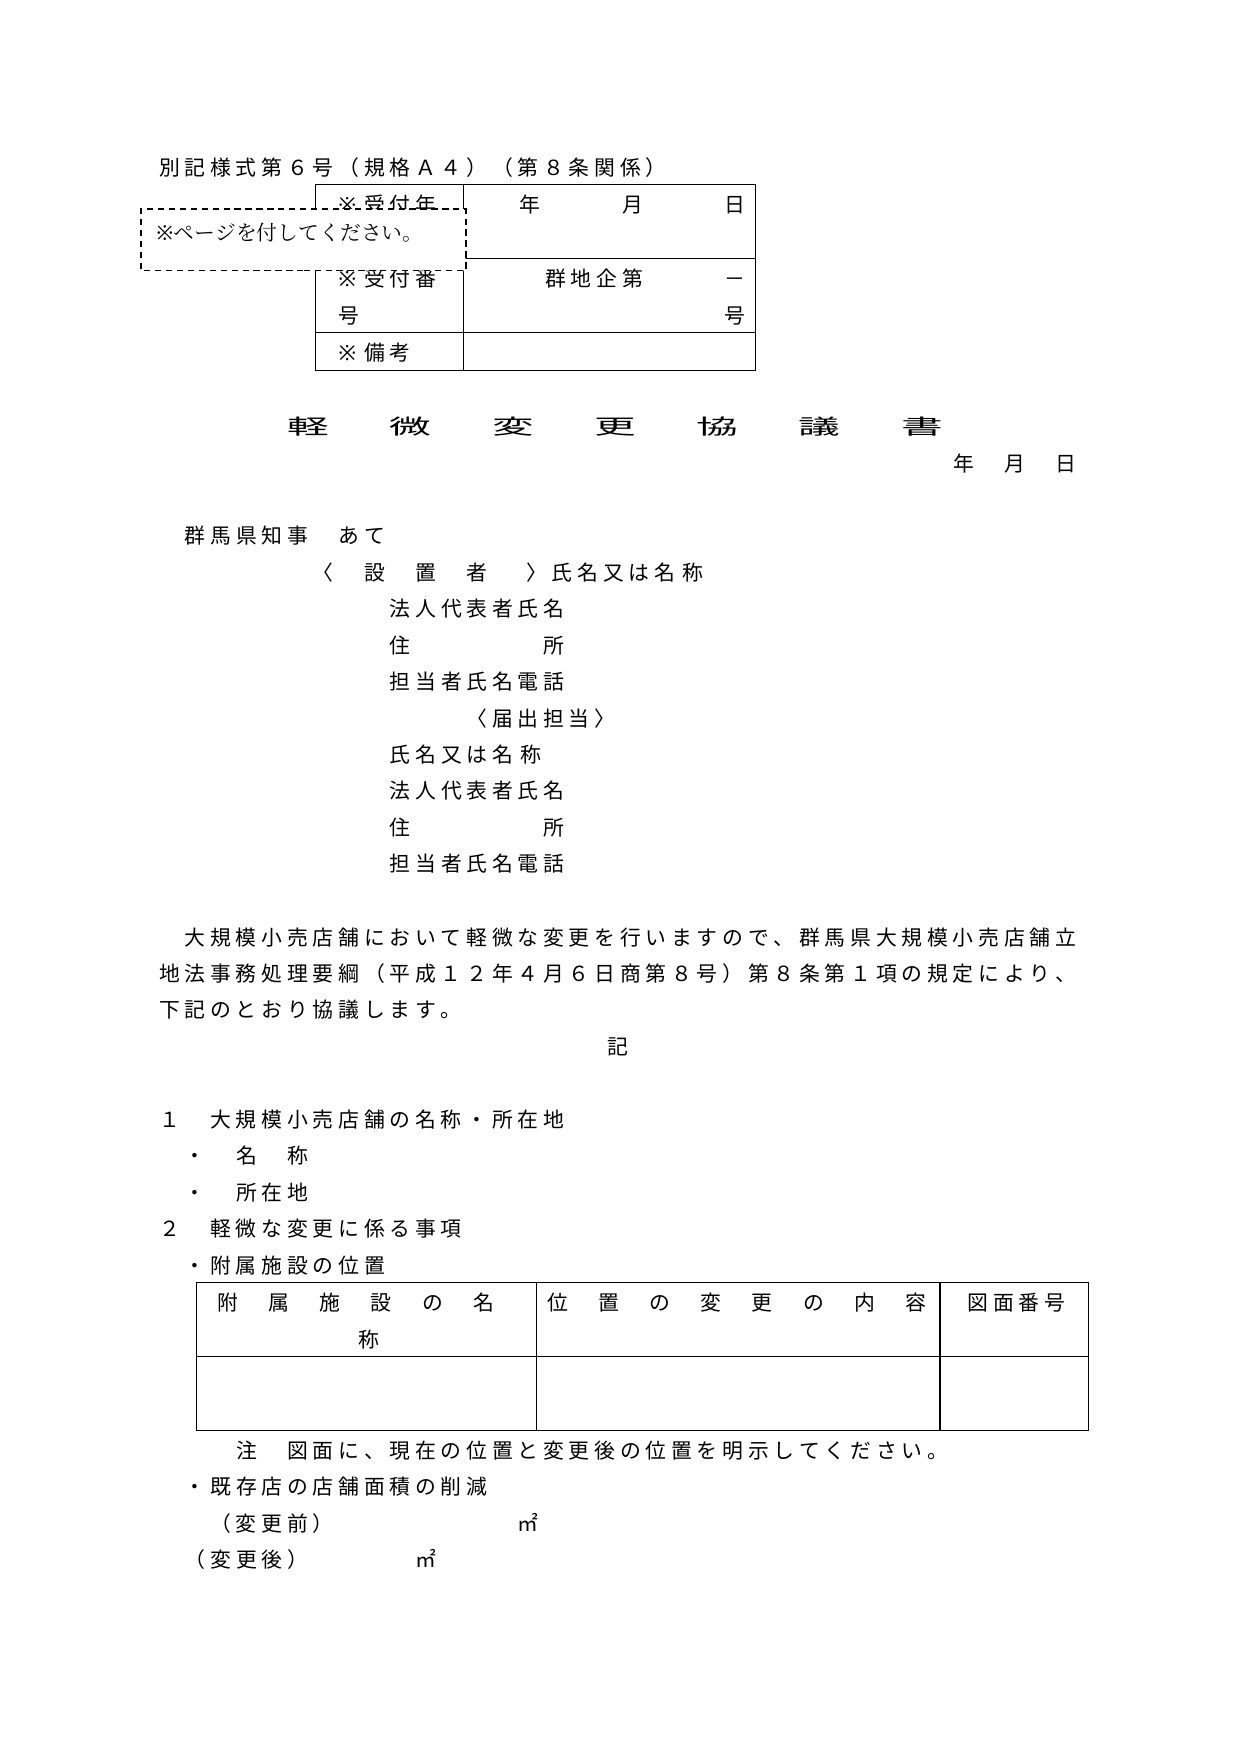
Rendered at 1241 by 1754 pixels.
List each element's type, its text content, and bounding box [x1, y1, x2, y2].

text ・ 所在地 [159, 1173, 1081, 1209]
text ・ 名 称 [159, 1136, 1081, 1173]
text 氏名又は名称 [159, 735, 1081, 772]
table_header 附属施設の名称 [197, 1283, 536, 1356]
table_header 年 月 日 [464, 185, 755, 258]
text 法人代表者氏名 [159, 772, 1081, 808]
text 法人代表者氏名 [159, 589, 1081, 626]
table_cell [197, 1357, 536, 1430]
text 〈届出担当〉 [159, 699, 1081, 735]
text 年 月 日 [159, 444, 1081, 480]
text ・附属施設の位置 [159, 1246, 1081, 1282]
table_header 図面番号 [941, 1283, 1088, 1356]
table_cell [464, 333, 755, 370]
table_cell [941, 1357, 1088, 1430]
text 住 所 [159, 808, 1081, 845]
text 記 [159, 1027, 1081, 1063]
text ２ 軽微な変更に係る事項 [159, 1209, 1081, 1246]
text 〈設置者〉氏名又は名称 [159, 553, 1081, 589]
text 住 所 [159, 626, 1081, 662]
table_cell 群地企第 － 号 [464, 259, 755, 332]
text 大規模小売店舗において軽微な変更を行いますので、群馬県大規模小売店舗立地法事務処理要綱（平成１２年４月６日商第８号）第８条第１項の規定により、下記のとおり協議します。 [159, 918, 1081, 1027]
text （変更後） ㎡ [159, 1541, 1081, 1577]
text 担当者氏名電話 [159, 845, 1081, 881]
text ・既存店の店舗面積の削減 [159, 1468, 1081, 1504]
text １ 大規模小売店舗の名称・所在地 [159, 1100, 1081, 1136]
text 注 図面に、現在の位置と変更後の位置を明示してください。 [159, 1431, 1081, 1468]
table_cell [537, 1357, 939, 1430]
text （変更前） ㎡ [159, 1504, 1081, 1541]
table_header ※受付年月日 [316, 185, 463, 209]
table_header 位 置 の 変 更 の 内 容 [537, 1283, 939, 1356]
table_cell ※備考 [316, 333, 463, 370]
text 群馬県知事 あて [159, 517, 1081, 553]
text 別記様式第６号（規格Ａ４）（第８条関係） [159, 148, 1081, 184]
text 軽 微 変 更 協 議 書 [159, 407, 1081, 444]
table_cell ※受付番号 [316, 271, 463, 332]
text 担当者氏名電話 [159, 662, 1081, 699]
